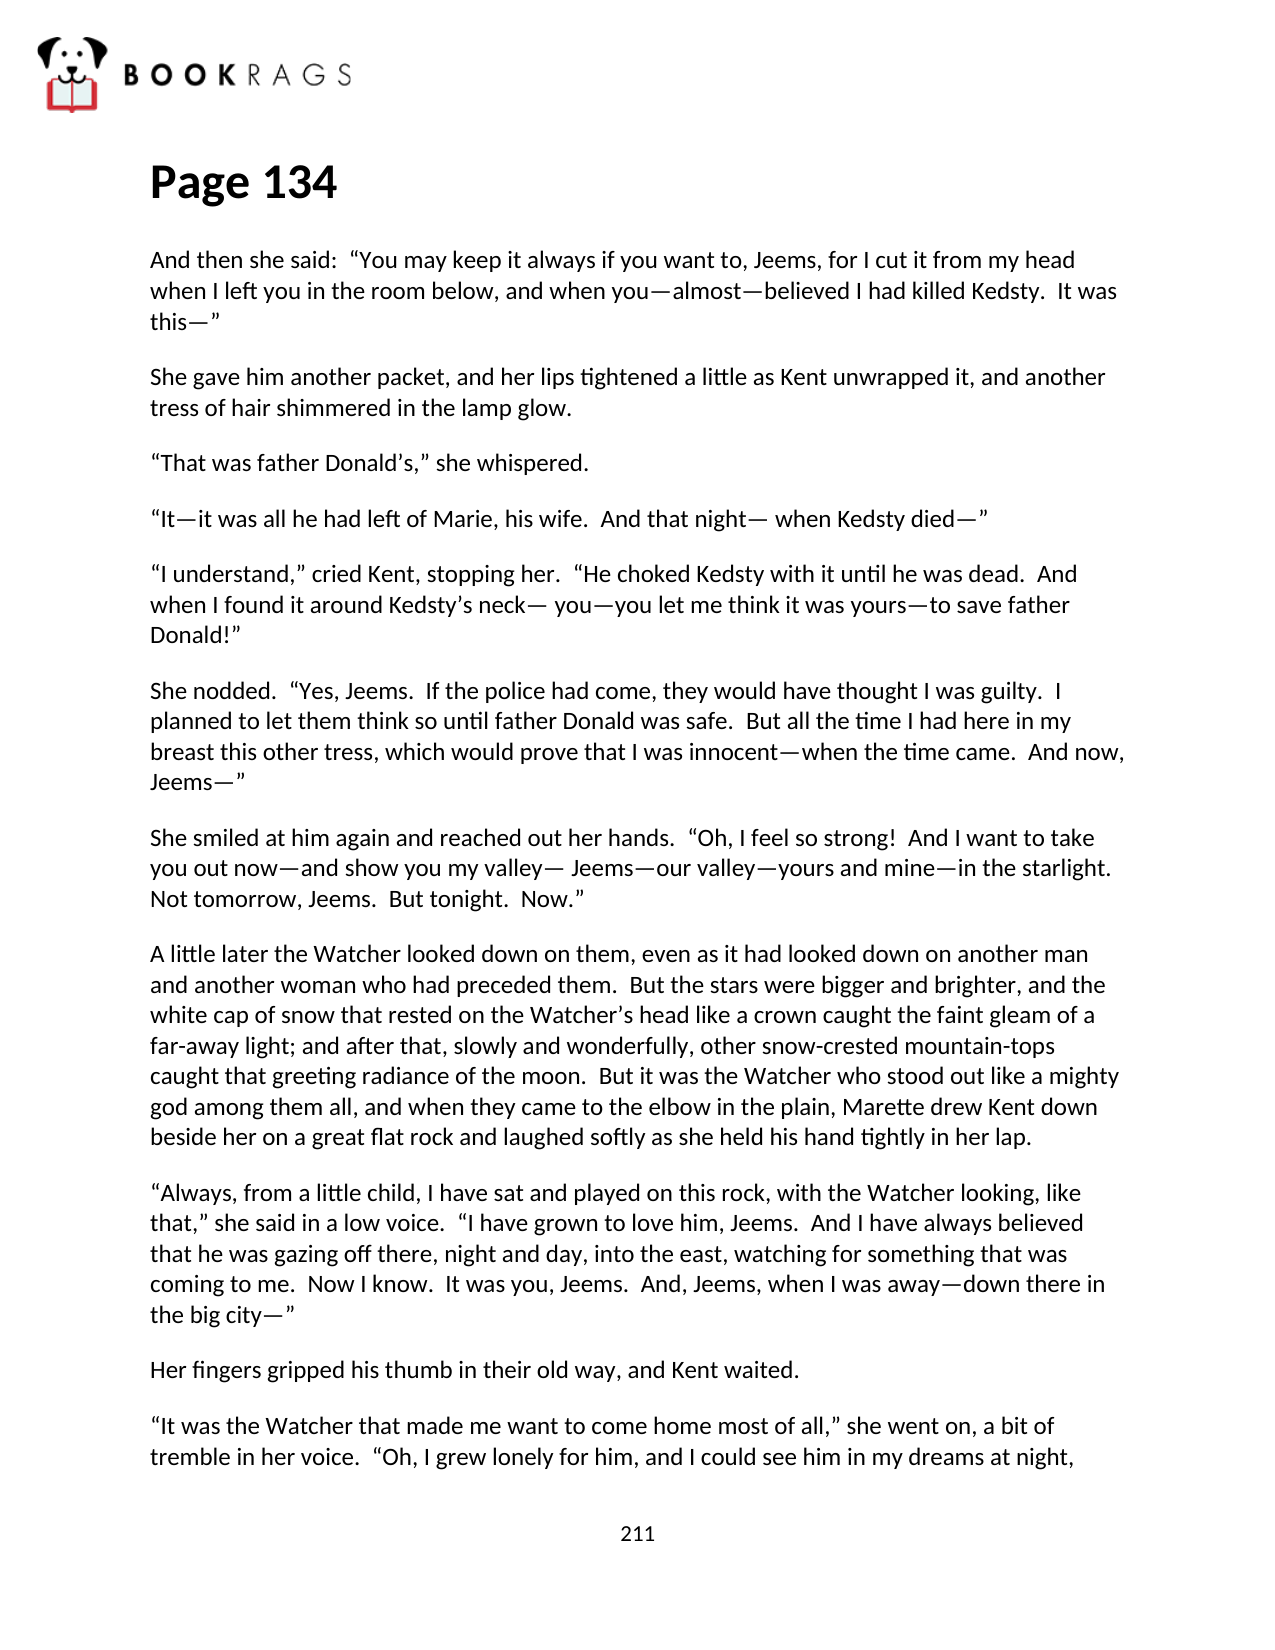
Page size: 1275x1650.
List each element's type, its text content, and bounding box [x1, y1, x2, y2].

text Page 134 [150, 150, 1125, 211]
text She smiled at him again and reached out her hands. “Oh, I feel so strong! And I want to take you out now—­and show you my valley—­ Jeems—­our valley—­yours and mine—­in the starlight. Not tomorrow, Jeems. But tonight. Now.” [150, 822, 1125, 913]
text And then she said: “You may keep it always if you want to, Jeems, for I cut it from my head when I left you in the room below, and when you—­almost—­believed I had killed Kedsty. It was this—­” [150, 244, 1125, 336]
text “That was father Donald’s,” she whispered. [150, 447, 1125, 478]
text A little later the Watcher looked down on them, even as it had looked down on another man and another woman who had preceded them. But the stars were bigger and brighter, and the white cap of snow that rested on the Watcher’s head like a crown caught the faint gleam of a far-away light; and after that, slowly and wonderfully, other snow-crested mountain-tops caught that greeting radiance of the moon. But it was the Watcher who stood out like a mighty god among them all, and when they came to the elbow in the plain, Marette drew Kent down beside her on a great flat rock and laughed softly as she held his hand tightly in her lap. [150, 938, 1125, 1152]
text “Always, from a little child, I have sat and played on this rock, with the Watcher looking, like that,” she said in a low voice. “I have grown to love him, Jeems. And I have always believed that he was gazing off there, night and day, into the east, watching for something that was coming to me. Now I know. It was you, Jeems. And, Jeems, when I was away—­down there in the big city—­” [150, 1177, 1125, 1330]
text “I understand,” cried Kent, stopping her. “He choked Kedsty with it until he was dead. And when I found it around Kedsty’s neck—­ you—­you let me think it was yours—­to save father Donald!” [150, 558, 1125, 650]
picture [37, 37, 351, 113]
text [150, 1410, 1125, 1471]
text She gave him another packet, and her lips tightened a little as Kent unwrapped it, and another tress of hair shimmered in the lamp glow. [150, 361, 1125, 422]
text Her fingers gripped his thumb in their old way, and Kent waited. [150, 1355, 1125, 1385]
text “It—­it was all he had left of Marie, his wife. And that night—­ when Kedsty died—­” [150, 503, 1125, 533]
text She nodded. “Yes, Jeems. If the police had come, they would have thought I was guilty. I planned to let them think so until father Donald was safe. But all the time I had here in my breast this other tress, which would prove that I was innocent—­when the time came. And now, Jeems—­” [150, 675, 1125, 797]
